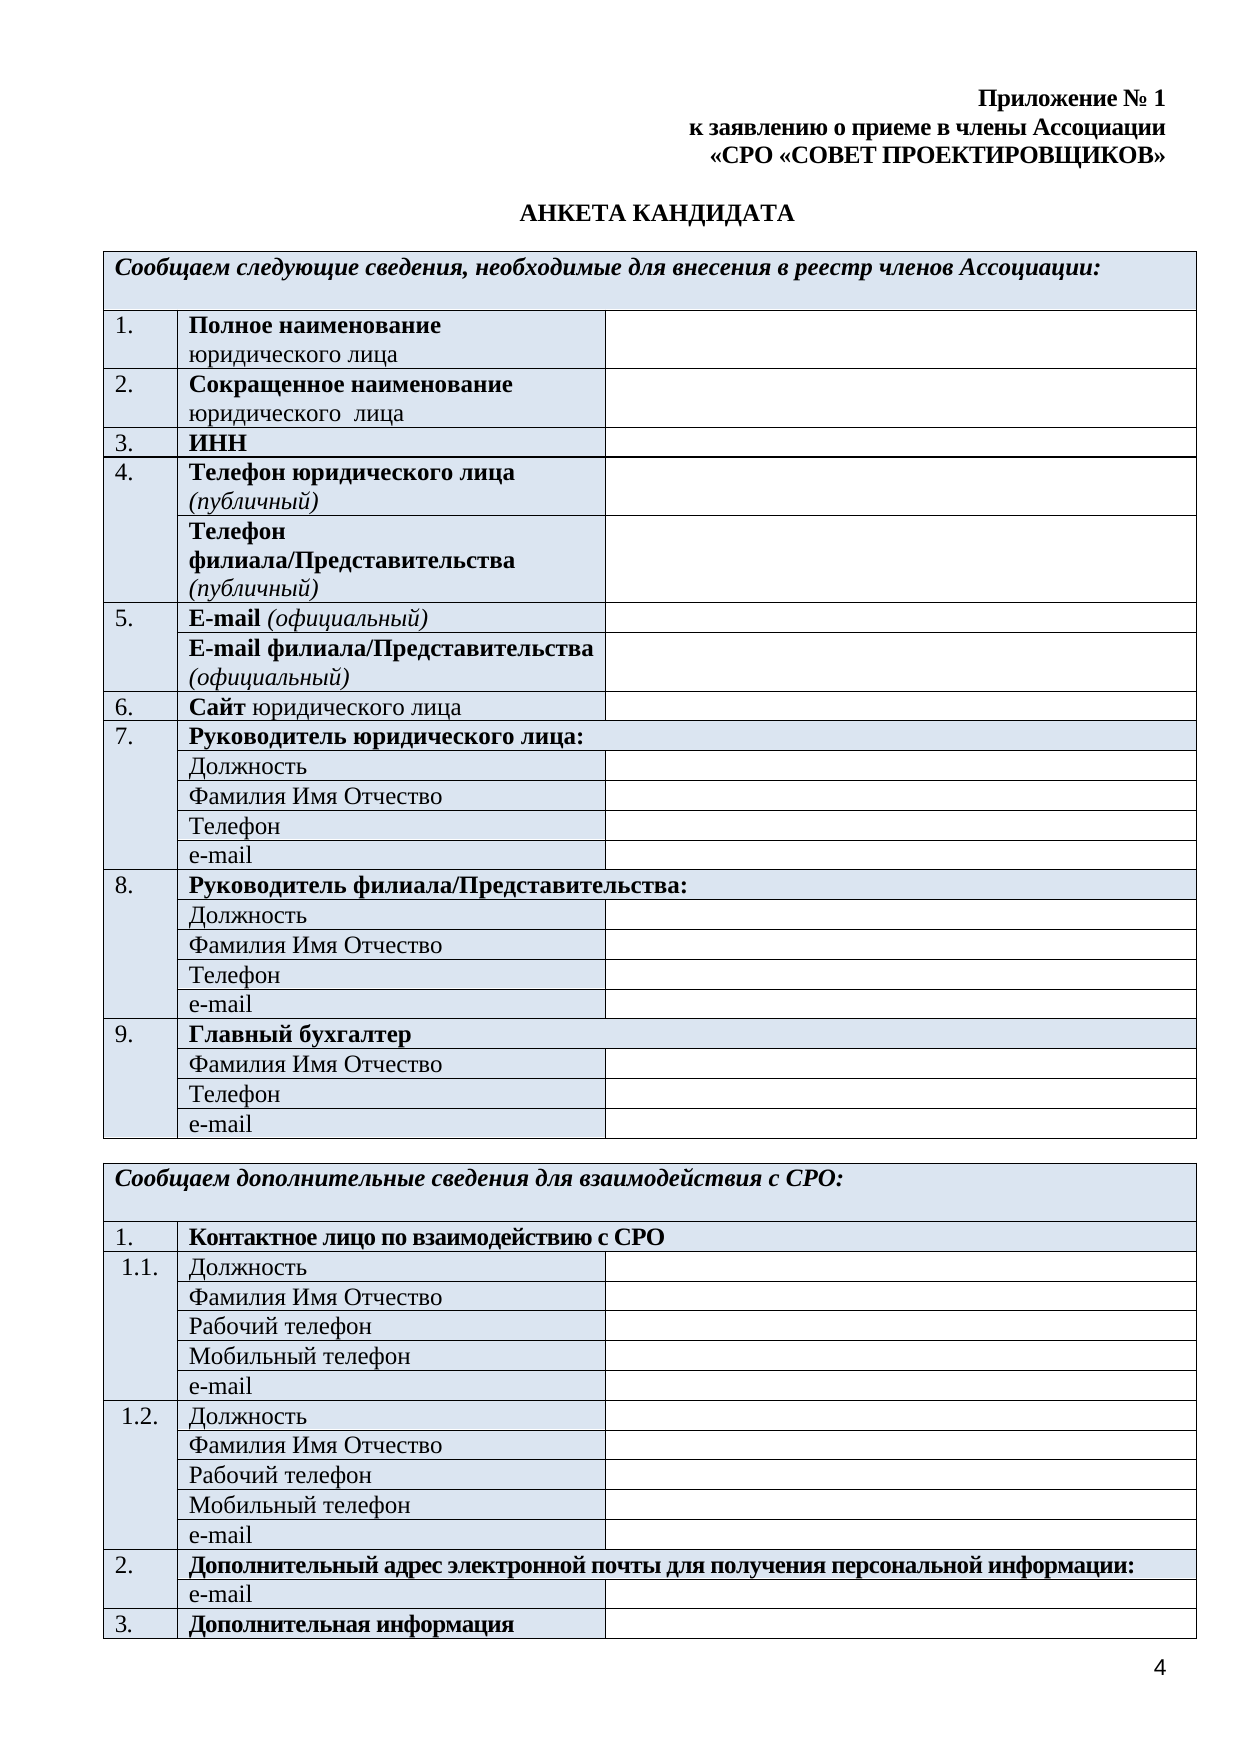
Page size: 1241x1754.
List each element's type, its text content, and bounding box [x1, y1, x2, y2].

table_cell Руководитель филиала/Представительства: [178, 870, 1196, 899]
table_cell 1.2. [104, 1401, 177, 1549]
table_cell Фамилия Имя Отчество [178, 1431, 605, 1459]
table_header Сообщаем следующие сведения, необходимые для внесения в реестр членов Ассоциации: [104, 252, 1196, 309]
table_cell Сайт юридического лица [178, 692, 605, 720]
table_cell [606, 1049, 1196, 1078]
table_cell Мобильный телефон [178, 1490, 605, 1519]
table_header Сообщаем дополнительные сведения для взаимодействия с СРО: [104, 1164, 1196, 1221]
table_cell Рабочий телефон [178, 1311, 605, 1340]
table_cell [606, 458, 1196, 515]
table_cell Е-mail филиала/Представительства (официальный) [178, 633, 605, 691]
table_cell [606, 1282, 1196, 1310]
table_cell [606, 1079, 1196, 1108]
table_cell Е-mail (официальный) [178, 603, 605, 632]
table_cell 1. [104, 311, 177, 368]
table_cell [606, 692, 1196, 720]
table_cell 6. [104, 692, 177, 720]
table_cell e-mail [178, 841, 605, 869]
table_cell Телефон [178, 960, 605, 988]
table_cell [606, 1401, 1196, 1429]
table_cell [606, 311, 1196, 368]
table_cell Должность [178, 751, 605, 780]
table_cell [606, 811, 1196, 839]
table_cell Контактное лицо по взаимодействию с СРО [178, 1222, 1196, 1251]
table_cell [606, 1109, 1196, 1137]
table_cell 3. [104, 1609, 177, 1638]
table_cell [606, 428, 1196, 456]
table_cell [606, 1490, 1196, 1519]
table_cell Должность [178, 1252, 605, 1281]
table_cell Полное наименование юридического лица [178, 311, 605, 368]
table_cell [606, 1460, 1196, 1489]
table_cell 1.1. [104, 1252, 177, 1400]
table_cell [606, 1341, 1196, 1370]
table_cell [606, 1431, 1196, 1459]
table_cell [606, 930, 1196, 959]
table_cell Фамилия Имя Отчество [178, 1282, 605, 1310]
table_cell Руководитель юридического лица: [178, 721, 1196, 750]
table_cell Телефон юридического лица (публичный) [178, 458, 605, 515]
table_cell [606, 633, 1196, 691]
text к заявлению о приеме в члены Ассоциации [369, 112, 1166, 141]
table_cell Телефон [178, 811, 605, 839]
text Приложение № 1 [148, 83, 1166, 112]
table_cell e-mail [178, 1371, 605, 1400]
table_cell [606, 781, 1196, 810]
table_cell 4. [104, 458, 177, 602]
table_cell Телефон филиала/Представительства (публичный) [178, 516, 605, 602]
table_cell [606, 603, 1196, 632]
table_cell Фамилия Имя Отчество [178, 781, 605, 810]
table_cell ИНН [178, 428, 605, 456]
table_cell 9. [104, 1019, 177, 1137]
table_cell [606, 369, 1196, 427]
table_cell e-mail [178, 1109, 605, 1137]
table_cell Мобильный телефон [178, 1341, 605, 1370]
table_cell 7. [104, 721, 177, 869]
table_cell 1. [104, 1222, 177, 1251]
table_cell 2. [104, 1550, 177, 1608]
table_cell Фамилия Имя Отчество [178, 1049, 605, 1078]
table_cell e-mail [178, 990, 605, 1018]
table_cell [606, 1371, 1196, 1400]
table_cell Телефон [178, 1079, 605, 1108]
table_cell [606, 900, 1196, 929]
table_cell [606, 1580, 1196, 1608]
table_cell [606, 960, 1196, 988]
text «СРО «СОВЕТ ПРОЕКТИРОВЩИКОВ» [369, 141, 1166, 169]
table_cell Рабочий телефон [178, 1460, 605, 1489]
table_cell [606, 1520, 1196, 1549]
table_cell Дополнительная информация [178, 1609, 605, 1638]
table_cell [606, 1311, 1196, 1340]
table_cell 3. [104, 428, 177, 456]
table_cell 8. [104, 870, 177, 1018]
table_cell Должность [178, 900, 605, 929]
table_cell [606, 751, 1196, 780]
table_cell 2. [104, 369, 177, 427]
table_cell [606, 1609, 1196, 1638]
table_cell [606, 990, 1196, 1018]
table_cell Дополнительный адрес электронной почты для получения персональной информации: [178, 1550, 1196, 1578]
table_cell 5. [104, 603, 177, 691]
table_cell Сокращенное наименование юридического лица [178, 369, 605, 427]
table_cell [606, 516, 1196, 602]
table_cell e-mail [178, 1520, 605, 1549]
table_cell e-mail [178, 1580, 605, 1608]
table_cell Фамилия Имя Отчество [178, 930, 605, 959]
table_cell Главный бухгалтер [178, 1019, 1196, 1048]
table_cell [606, 841, 1196, 869]
text АНКЕТА КАНДИДАТА [148, 198, 1166, 227]
table_cell Должность [178, 1401, 605, 1429]
table_cell [606, 1252, 1196, 1281]
